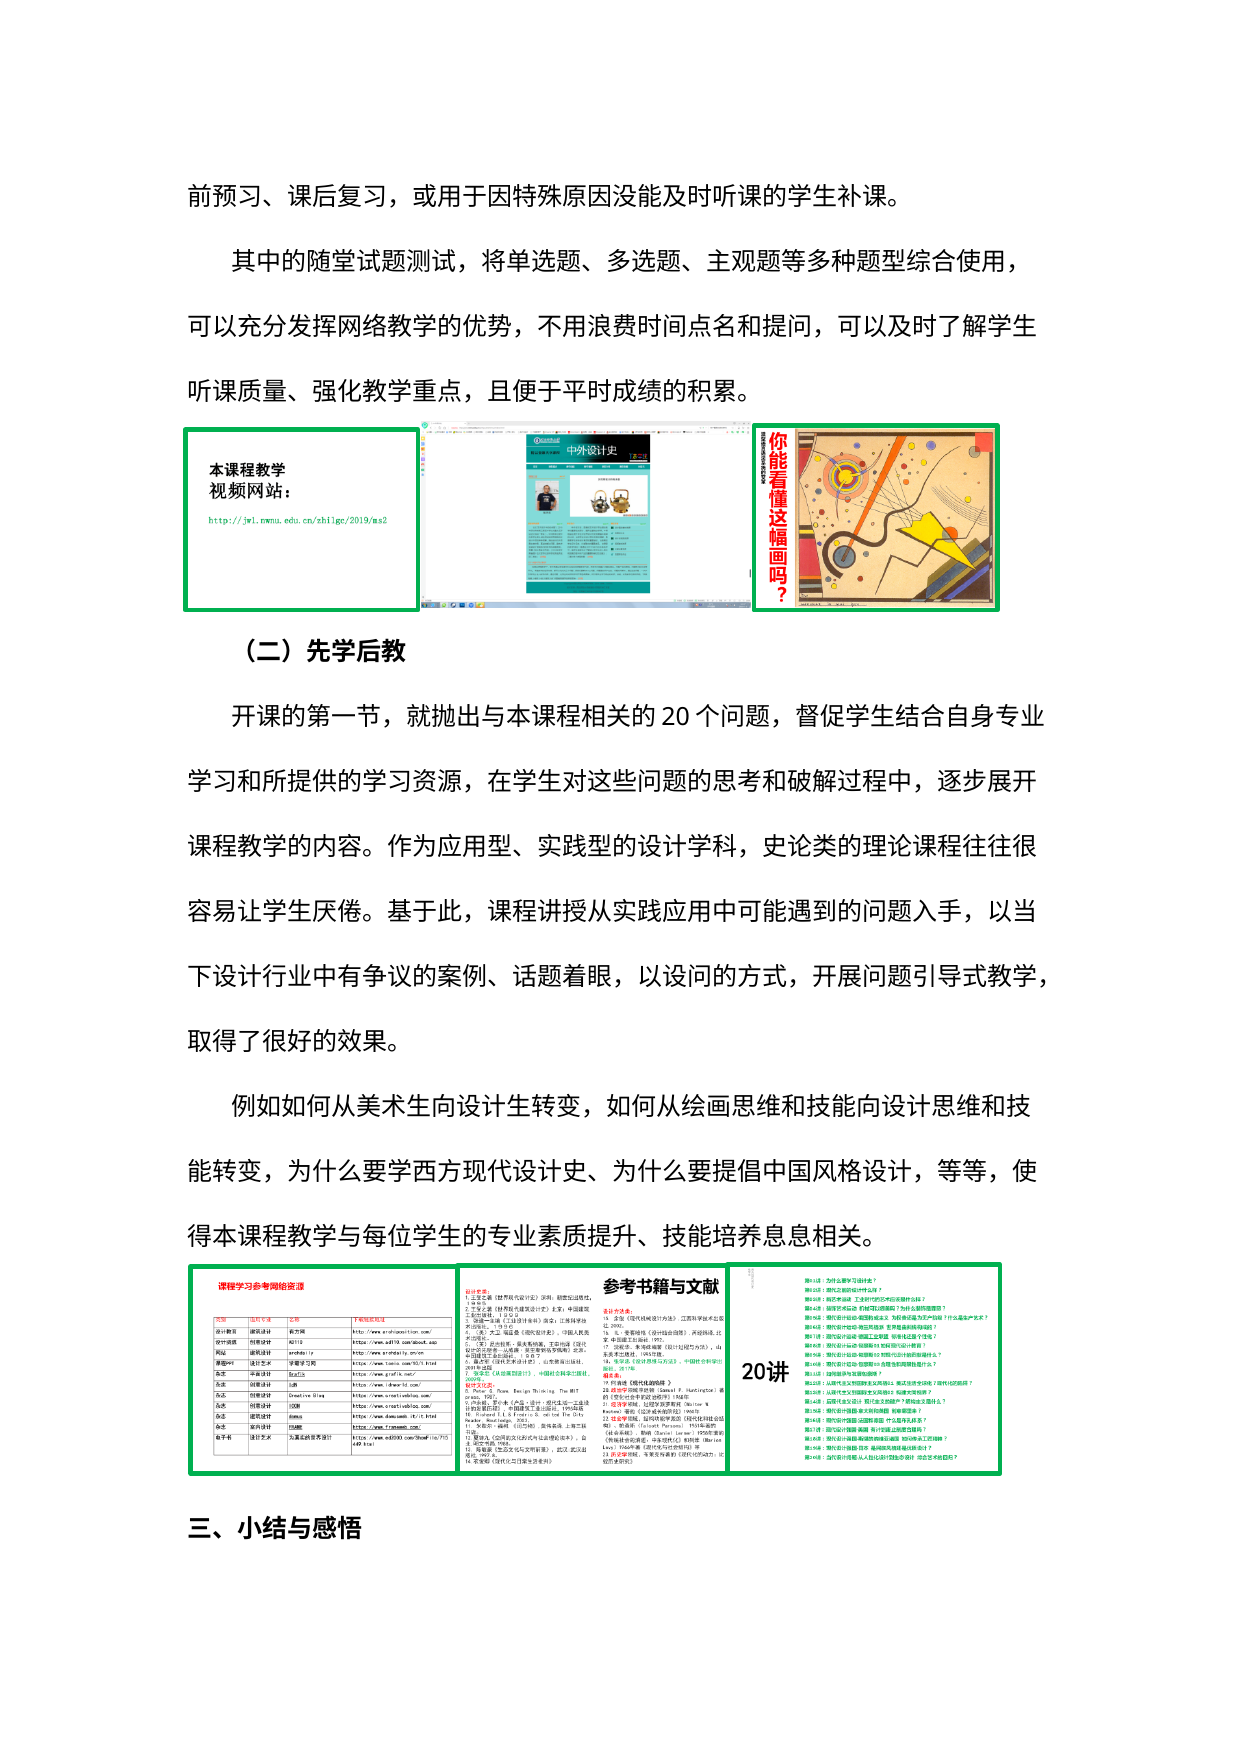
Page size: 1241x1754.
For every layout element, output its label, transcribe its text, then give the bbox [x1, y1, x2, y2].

list （二）先学后教 [187, 617, 1053, 682]
list 例如如何从美术生向设计生转变，如何从绘画思维和技能向设计思维和技能转变，为什么要学西方现代设计史、为什么要提倡中国风格设计，等等，使得本课程教学与每位学生的专业素质提升、技能培养息息相关。 [187, 1072, 1053, 1267]
picture [193, 1269, 455, 1471]
picture [421, 421, 751, 608]
picture [730, 1267, 998, 1471]
list 三、小结与感悟 [187, 1494, 1053, 1559]
picture [756, 428, 995, 608]
list 其中的随堂试题测试，将单选题、多选题、主观题等多种题型综合使用，可以充分发挥网络教学的优势，不用浪费时间点名和提问，可以及时了解学生听课质量、强化教学重点，且便于平时成绩的积累。 [187, 227, 1053, 422]
picture [188, 432, 416, 608]
list 开课的第一节，就抛出与本课程相关的20个问题，督促学生结合自身专业学习和所提供的学习资源，在学生对这些问题的思考和破解过程中，逐步展开课程教学的内容。作为应用型、实践型的设计学科，史论类的理论课程往往很容易让学生厌倦。基于此，课程讲授从实践应用中可能遇到的问题入手，以当下设计行业中有争议的案例、话题着眼，以设问的方式，开展问题引导式教学，取得了很好的效果。 [187, 682, 1053, 1072]
picture [460, 1268, 725, 1471]
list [187, 162, 1053, 227]
